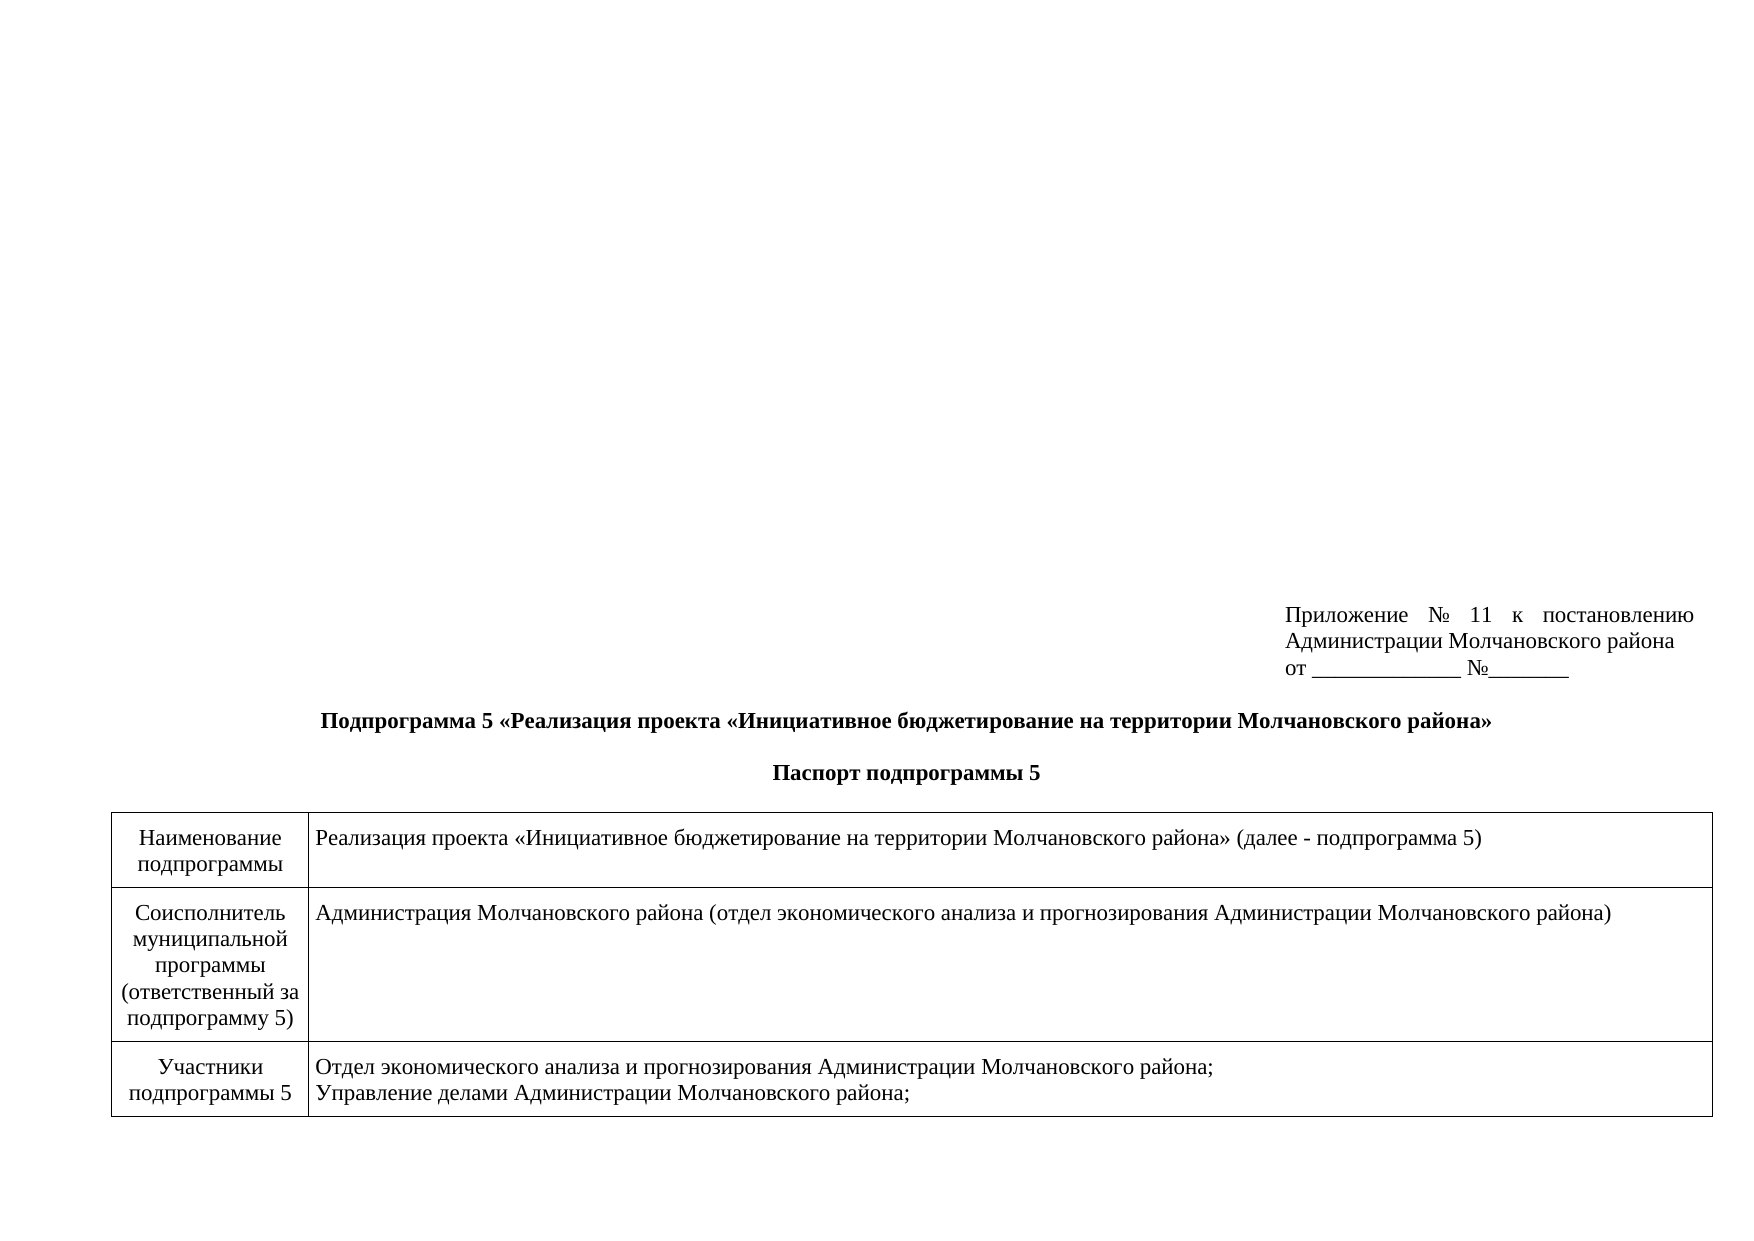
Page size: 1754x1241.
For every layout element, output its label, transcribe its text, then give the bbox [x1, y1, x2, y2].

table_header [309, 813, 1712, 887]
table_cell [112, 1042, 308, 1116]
text Приложение № 11 к постановлению Администрации Молчановского района [1285, 601, 1695, 654]
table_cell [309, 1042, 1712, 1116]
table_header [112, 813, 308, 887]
text Паспорт подпрограммы 5 [118, 759, 1695, 786]
text от _____________ №_______ [1285, 654, 1695, 680]
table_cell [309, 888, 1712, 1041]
text Подпрограмма 5 «Реализация проекта «Инициативное бюджетирование на территории Молчановского района» [118, 707, 1695, 733]
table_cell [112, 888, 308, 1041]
